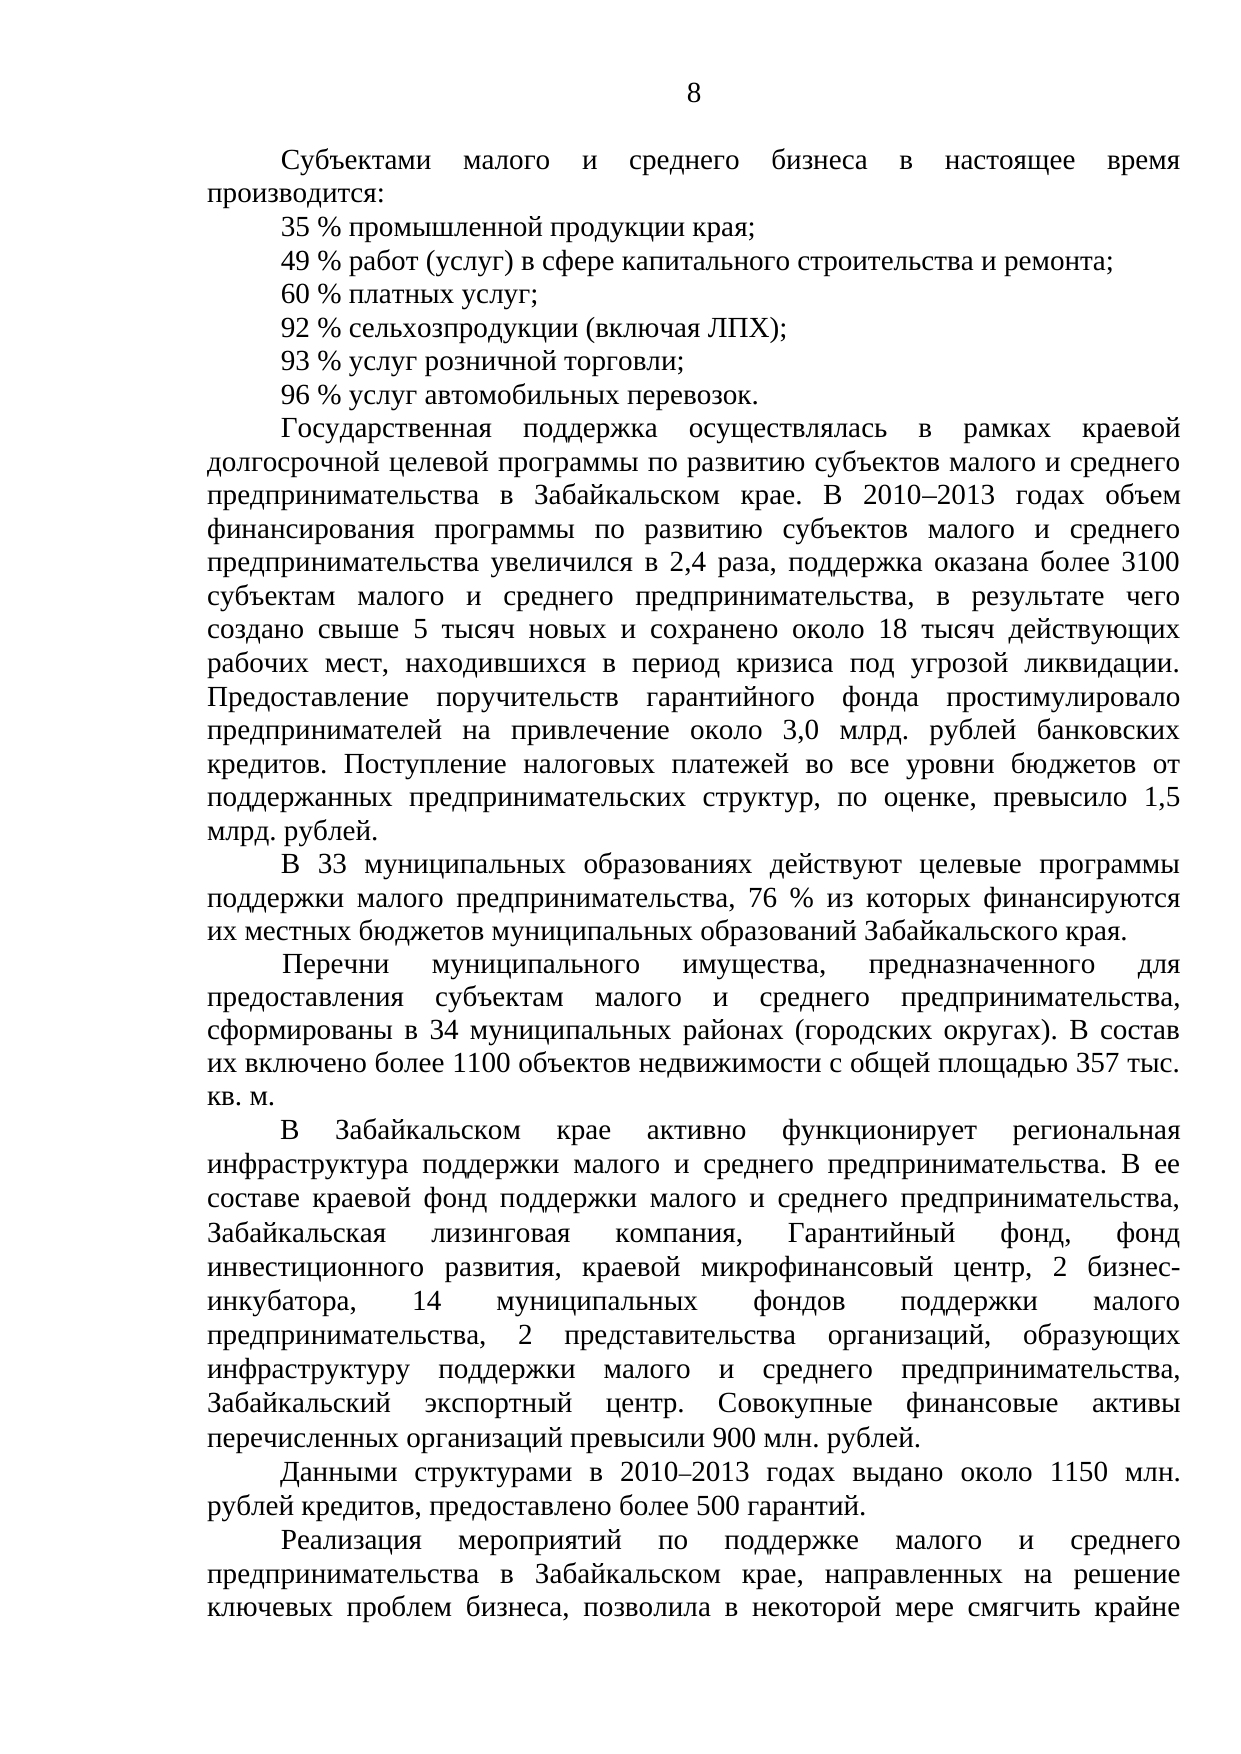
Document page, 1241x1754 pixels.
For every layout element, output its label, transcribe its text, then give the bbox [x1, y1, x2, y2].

text В Забайкальском крае активно функционирует региональная инфраструктура поддержки малого и среднего предпринимательства. В ее составе краевой фонд поддержки малого и среднего предпринимательства, Забайкальская лизинговая компания, Гарантийный фонд, фонд инвестиционного развития, краевой микрофинансовый центр, 2 бизнес-инкубатора, 14 муниципальных фондов поддержки малого предпринимательства, 2 представительства организаций, образующих инфраструктуру поддержки малого и среднего предпринимательства, Забайкальский экспортный центр. Совокупные финансовые активы перечисленных организаций превысили 900 млн. рублей. [207, 1112, 1181, 1454]
text 92 % сельхозпродукции (включая ЛПХ); [207, 310, 1181, 343]
text 49 % работ (услуг) в сфере капитального строительства и ремонта; [207, 243, 1181, 276]
text Перечни муниципального имущества, предназначенного для предоставления субъектам малого и среднего предпринимательства, сформированы в 34 муниципальных районах (городских округах). В состав их включено более 1100 объектов недвижимости с общей площадью 357 тыс. кв. м. [207, 947, 1181, 1112]
text 93 % услуг розничной торговли; [207, 343, 1181, 377]
text 60 % платных услуг; [207, 276, 1181, 310]
text Субъектами малого и среднего бизнеса в настоящее время производится: [207, 142, 1181, 209]
text Данными структурами в 2010–2013 годах выдано около 1150 млн. рублей кредитов, предоставлено более 500 гарантий. [207, 1454, 1181, 1522]
text 96 % услуг автомобильных перевозок. [207, 377, 1181, 410]
text 35 % промышленной продукции края; [207, 209, 1181, 243]
text Государственная поддержка осуществлялась в рамках краевой долгосрочной целевой программы по развитию субъектов малого и среднего предпринимательства в Забайкальском крае. В 2010–2013 годах объем финансирования программы по развитию субъектов малого и среднего предпринимательства увеличился в 2,4 раза, поддержка оказана более 3100 субъектам малого и среднего предпринимательства, в результате чего создано свыше 5 тысяч новых и сохранено около 18 тысяч действующих рабочих мест, находившихся в период кризиса под угрозой ликвидации. Предоставление поручительств гарантийного фонда простимулировало предпринимателей на привлечение около 3,0 млрд. рублей банковских кредитов. Поступление налоговых платежей во все уровни бюджетов от поддержанных предпринимательских структур, по оценке, превысило 1,5 млрд. рублей. [207, 410, 1181, 846]
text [207, 1522, 1181, 1623]
text В 33 муниципальных образованиях действуют целевые программы поддержки малого предпринимательства, 76 % из которых финансируются их местных бюджетов муниципальных образований Забайкальского края. [207, 846, 1181, 947]
